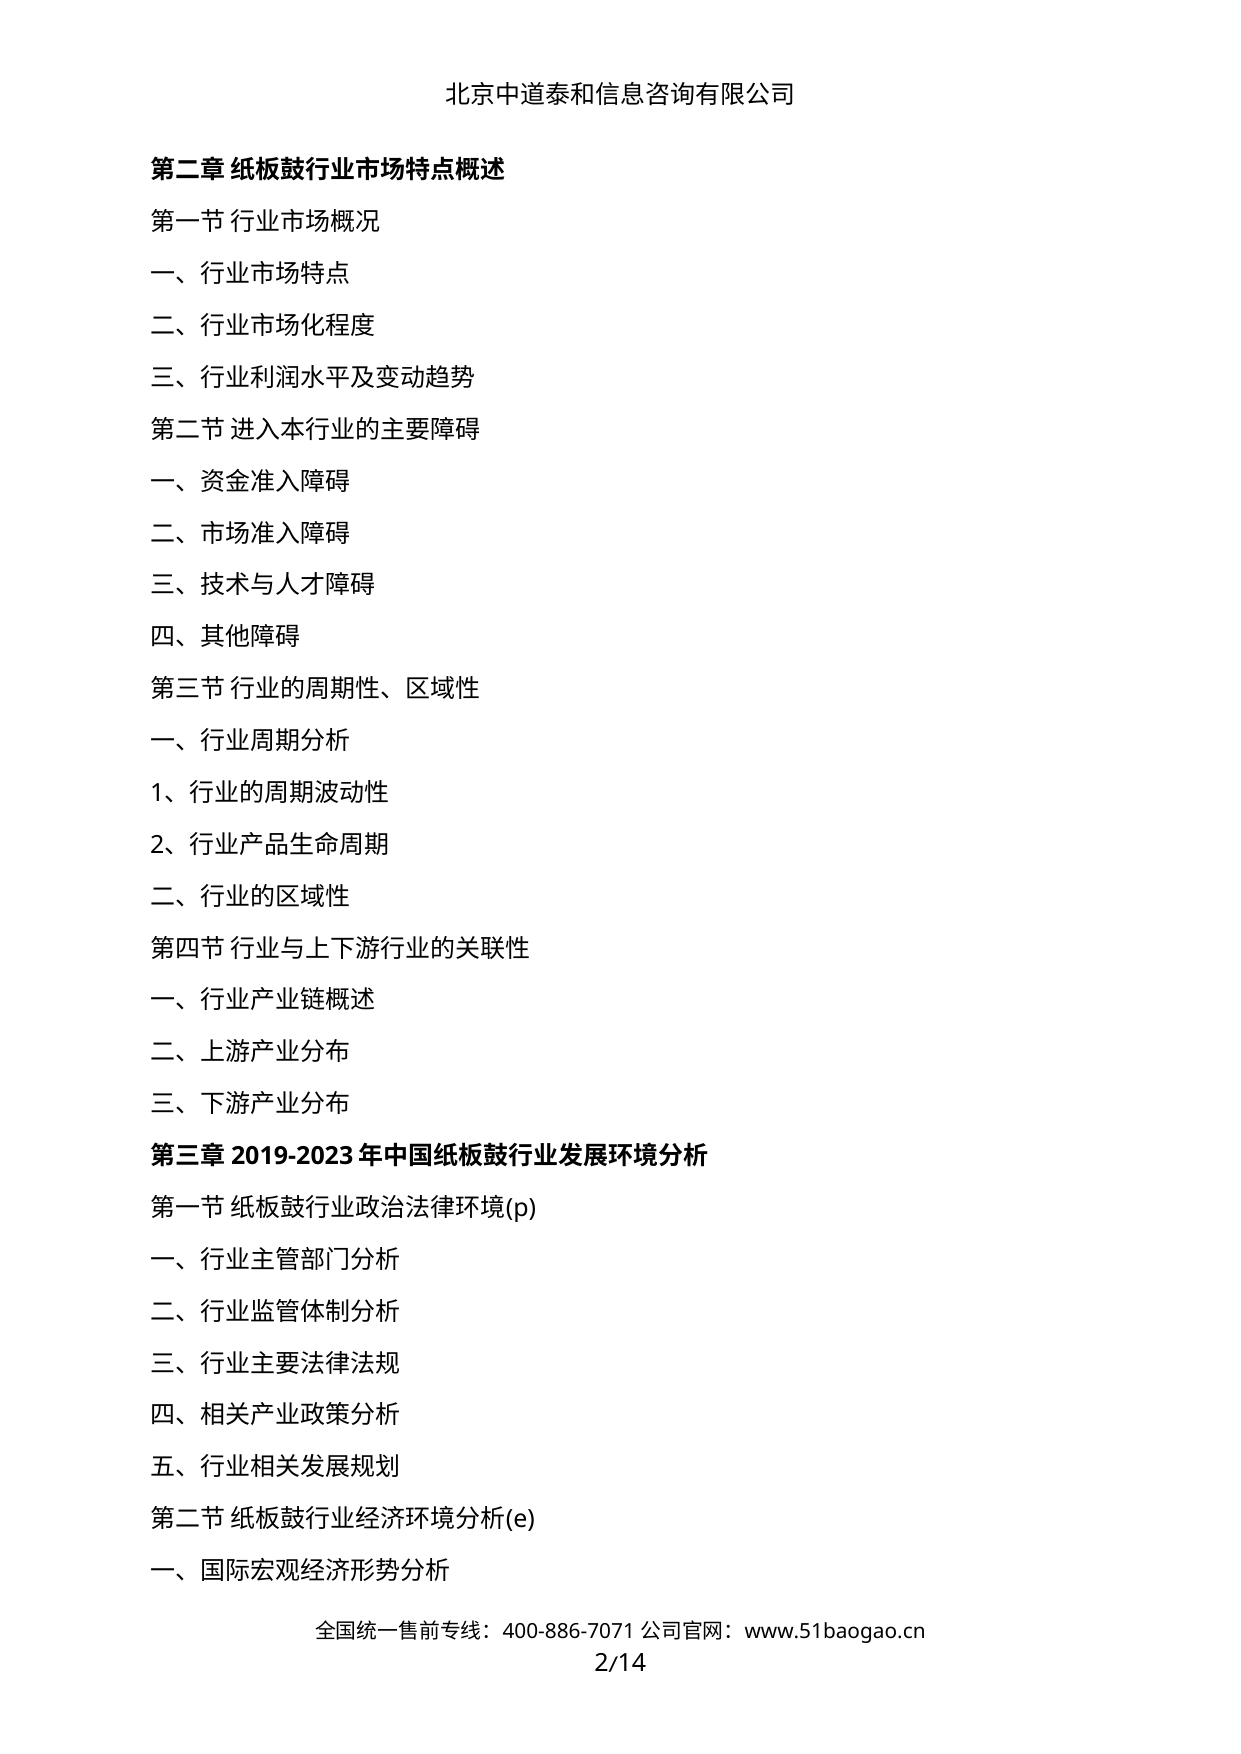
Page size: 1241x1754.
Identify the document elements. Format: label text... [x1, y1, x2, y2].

text 第四节 行业与上下游行业的关联性 [150, 928, 1090, 964]
text 第二章 纸板鼓行业市场特点概述 [150, 150, 1090, 186]
text 第一节 纸板鼓行业政治法律环境(p) [150, 1187, 1090, 1224]
text 一、行业产业链概述 [150, 980, 1090, 1016]
text 第三节 行业的周期性、区域性 [150, 669, 1090, 705]
text 一、资金准入障碍 [150, 461, 1090, 497]
text 三、行业利润水平及变动趋势 [150, 357, 1090, 394]
text 四、其他障碍 [150, 617, 1090, 653]
text 1、行业的周期波动性 [150, 772, 1090, 809]
text 二、行业监管体制分析 [150, 1291, 1090, 1327]
text 三、下游产业分布 [150, 1084, 1090, 1120]
text 二、上游产业分布 [150, 1032, 1090, 1068]
text 一、国际宏观经济形势分析 [150, 1551, 1090, 1587]
text 一、行业周期分析 [150, 721, 1090, 757]
text 第二节 纸板鼓行业经济环境分析(e) [150, 1499, 1090, 1535]
text 一、行业市场特点 [150, 254, 1090, 290]
text 五、行业相关发展规划 [150, 1447, 1090, 1483]
text 三、行业主要法律法规 [150, 1343, 1090, 1379]
text 三、技术与人才障碍 [150, 565, 1090, 601]
text 二、行业的区域性 [150, 876, 1090, 912]
text 一、行业主管部门分析 [150, 1239, 1090, 1276]
text 二、行业市场化程度 [150, 306, 1090, 342]
text 四、相关产业政策分析 [150, 1395, 1090, 1431]
text 2、行业产品生命周期 [150, 824, 1090, 861]
text 第一节 行业市场概况 [150, 202, 1090, 238]
text 第三章 2019-2023年中国纸板鼓行业发展环境分析 [150, 1136, 1090, 1172]
text 二、市场准入障碍 [150, 513, 1090, 549]
text 第二节 进入本行业的主要障碍 [150, 409, 1090, 446]
